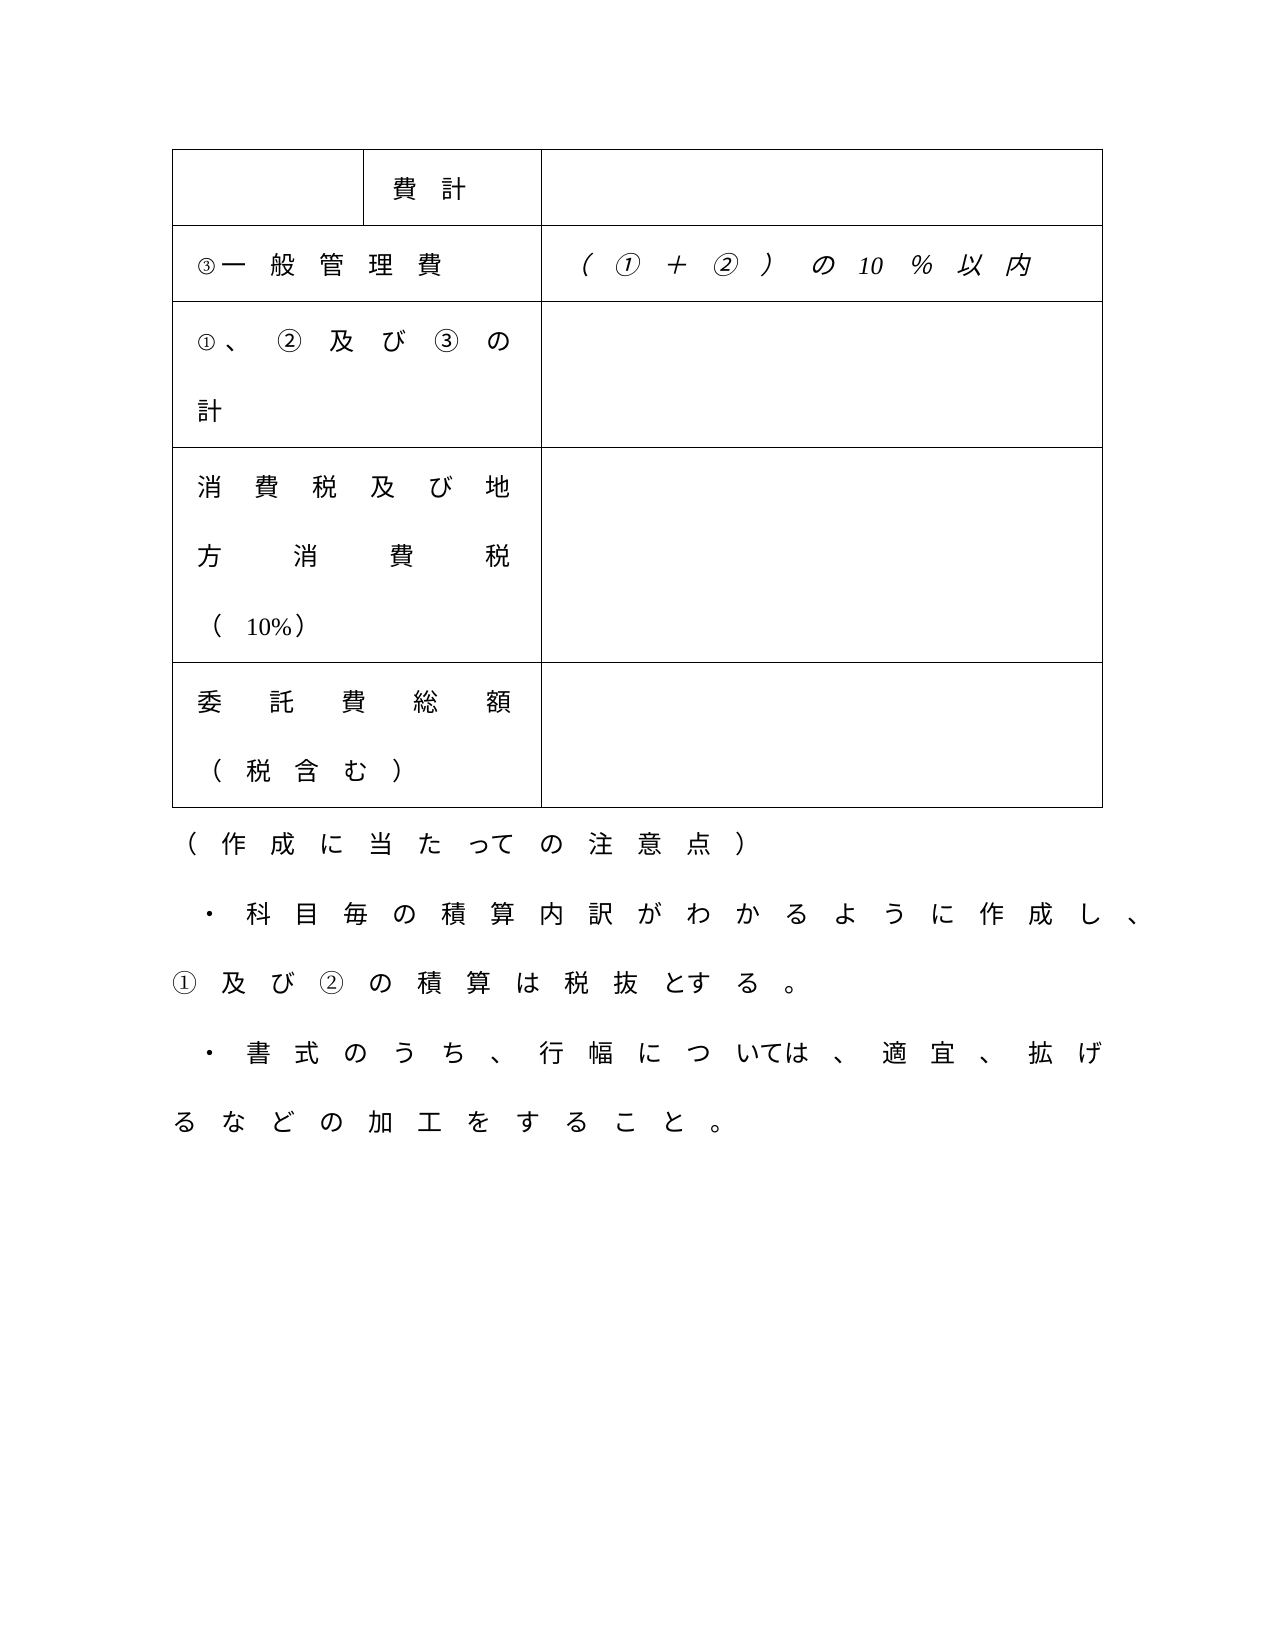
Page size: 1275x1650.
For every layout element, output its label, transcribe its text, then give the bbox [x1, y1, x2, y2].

table_cell ③一般管理費 [173, 226, 541, 301]
table_cell [542, 448, 1102, 662]
table_cell ①、②及び③の計 [173, 302, 541, 447]
table_cell 委託費総額（税含む） [173, 663, 541, 807]
text ・科目毎の積算内訳がわかるように作成し、①及び②の積算は税抜とする。 [172, 878, 1127, 1016]
table_cell 事業費計 [364, 150, 541, 225]
table_cell [542, 150, 1102, 225]
table_cell [542, 663, 1102, 807]
table_cell 消費税及び地方消費税（10%） [173, 448, 541, 662]
text （作成に当たっての注意点） [172, 808, 1127, 878]
table_cell [542, 302, 1102, 447]
text ・書式のうち、行幅については、適宜、拡げるなどの加工をすること。 [172, 1016, 1127, 1155]
table_cell （①＋②）の10％以内 [542, 226, 1102, 301]
